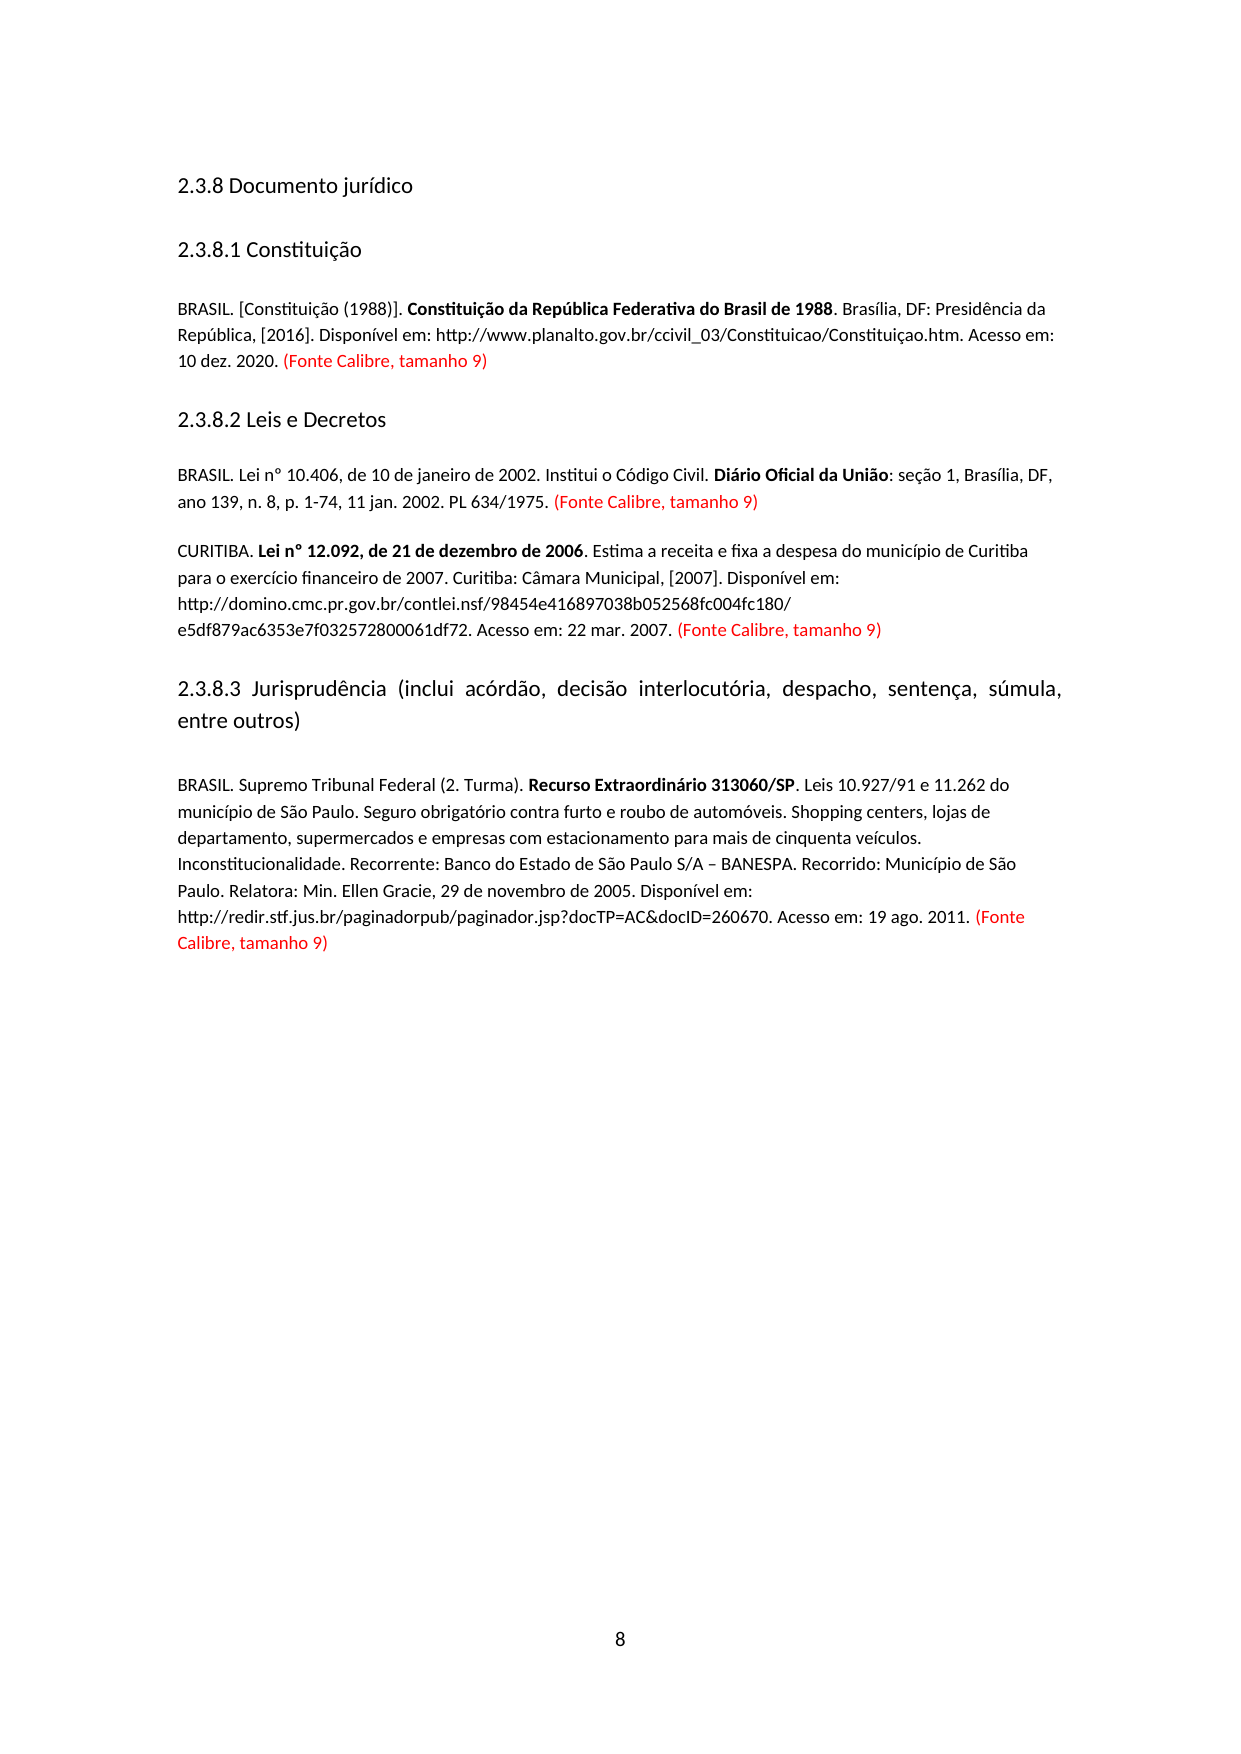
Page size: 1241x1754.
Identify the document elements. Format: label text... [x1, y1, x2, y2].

text 2.3.8.1 Constituição [177, 235, 1063, 263]
text 2.3.8.3 Jurisprudência (inclui acórdão, decisão interlocutória, despacho, sentença, súmula, entre outros) [177, 674, 1063, 734]
text BRASIL. Lei nº 10.406, de 10 de janeiro de 2002. Institui o Código Civil. Diário Oficial da União: seção 1, Brasília, DF, ano 139, n. 8, p. 1-74, 11 jan. 2002. PL 634/1975. (Fonte Calibre, tamanho 9) [177, 463, 1063, 513]
text 2.3.8 Documento jurídico [177, 171, 1063, 199]
text 2.3.8.2 Leis e Decretos [177, 405, 1063, 433]
list BRASIL. [Constituição (1988)]. Constituição da República Federativa do Brasil de 1988. Brasília, DF: Presidência da República, [2016]. Disponível em: http://www.planalto.gov.br/ccivil_03/Constituicao/Constituiçao.htm. Acesso em: 10 dez. 2020. (Fonte Calibre, tamanho 9) [177, 297, 1063, 372]
text CURITIBA. Lei nº 12.092, de 21 de dezembro de 2006. Estima a receita e fixa a despesa do município de Curitiba para o exercício financeiro de 2007. Curitiba: Câmara Municipal, [2007]. Disponível em: http://domino.cmc.pr.gov.br/contlei.nsf/98454e416897038b052568fc004fc180/e5df879ac6353e7f032572800061df72. Acesso em: 22 mar. 2007. (Fonte Calibre, tamanho 9) [177, 539, 1063, 641]
text BRASIL. Supremo Tribunal Federal (2. Turma). Recurso Extraordinário 313060/SP. Leis 10.927/91 e 11.262 do município de São Paulo. Seguro obrigatório contra furto e roubo de automóveis. Shopping centers, lojas de departamento, supermercados e empresas com estacionamento para mais de cinquenta veículos. Inconstitucionalidade. Recorrente: Banco do Estado de São Paulo S/A – BANESPA. Recorrido: Município de São Paulo. Relatora: Min. Ellen Gracie, 29 de novembro de 2005. Disponível em: http://redir.stf.jus.br/paginadorpub/paginador.jsp?docTP=AC&docID=260670. Acesso em: 19 ago. 2011. (Fonte Calibre, tamanho 9) [177, 773, 1063, 954]
